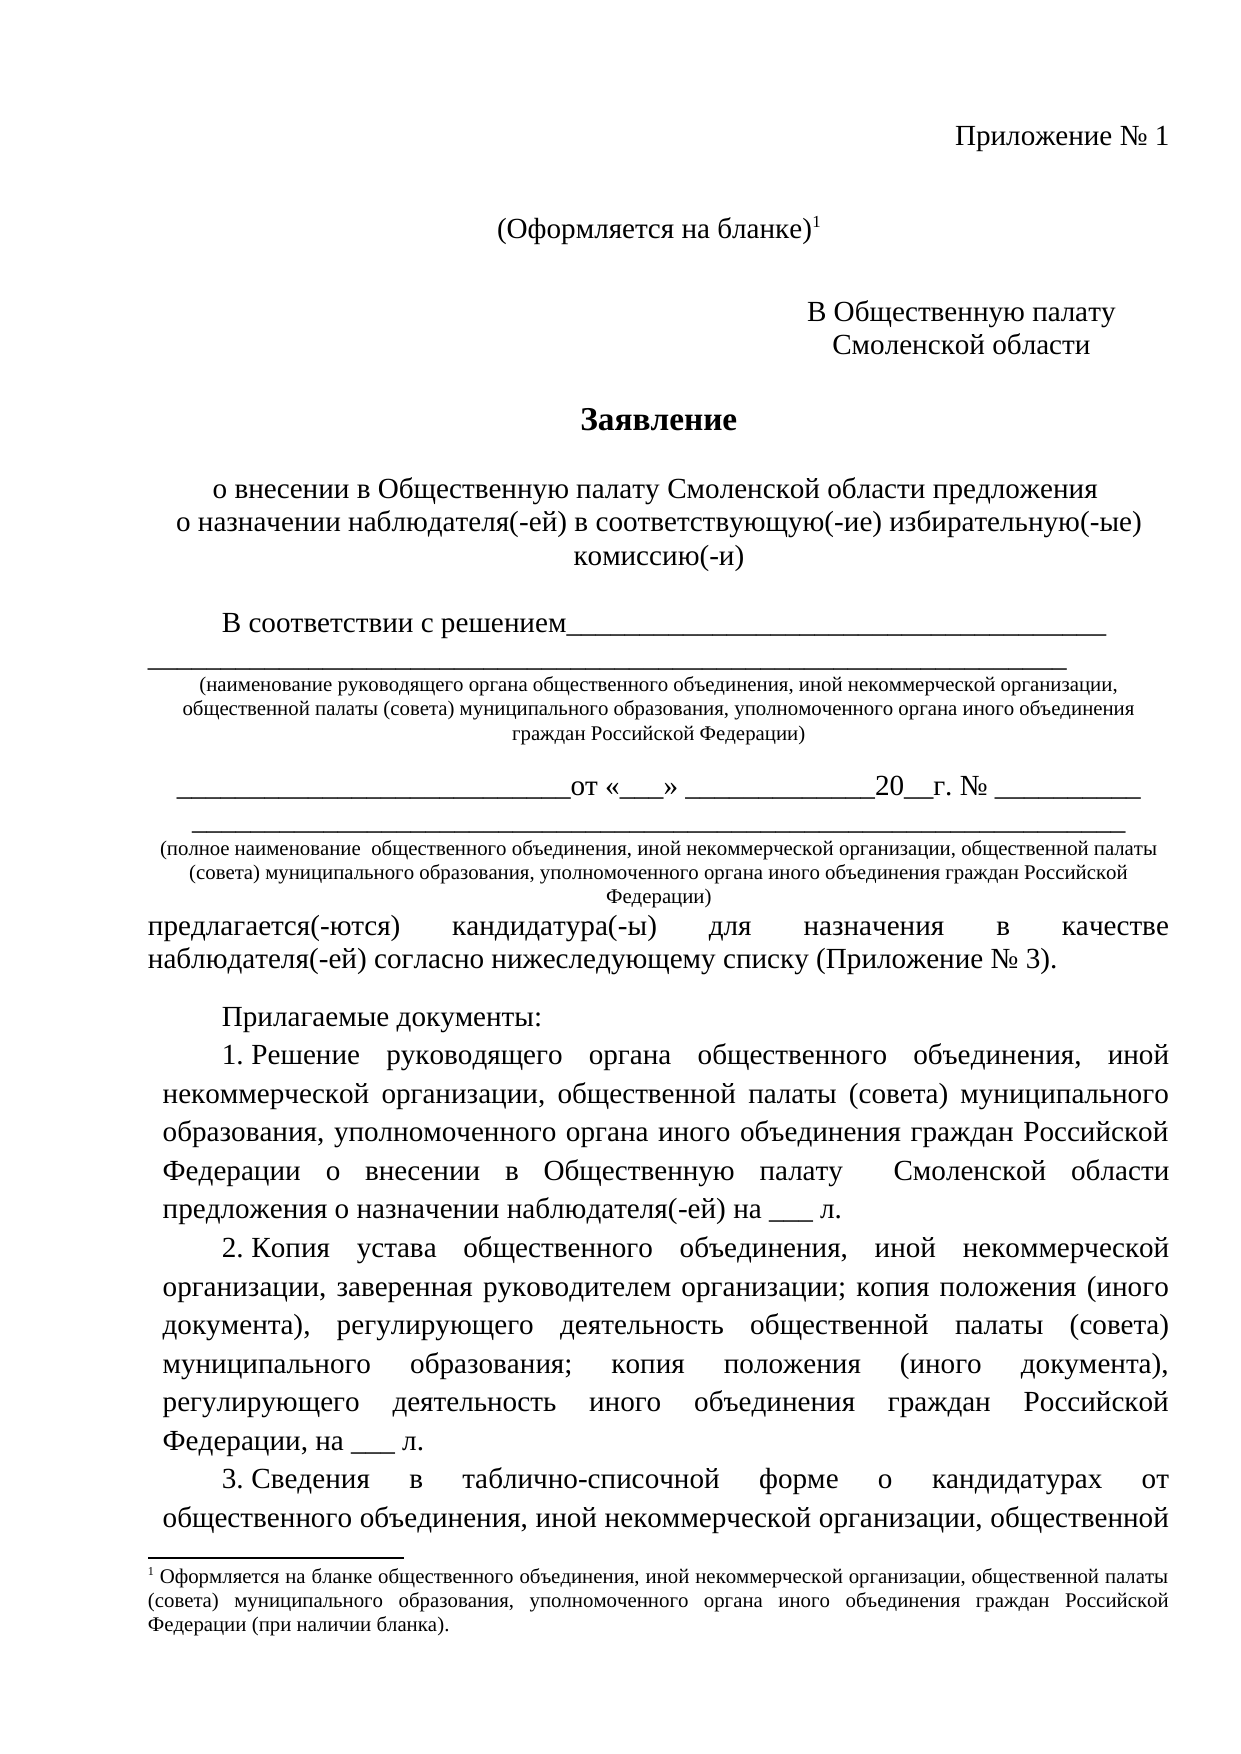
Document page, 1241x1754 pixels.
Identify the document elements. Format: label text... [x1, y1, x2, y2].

text ___________________________от «___» _____________20__г. № __________ ________________________________________________________________ (полное наименование общественного объединения, иной некоммерческой организации, общественной палаты (совета) муниципального образования, уполномоченного органа иного объединения граждан Российской Федерации) [148, 768, 1169, 908]
text Приложение № 1 [561, 118, 1169, 152]
list Копия устава общественного объединения, иной некоммерческой организации, заверенная руководителем организации; копия положения (иного документа), регулирующего деятельность общественной палаты (совета) муниципального образования; копия положения (иного документа), регулирующего деятельность иного объединения граждан Российской Федерации, на ___ л. [162, 1230, 1169, 1456]
list Решение руководящего органа общественного объединения, иной некоммерческой организации, общественной палаты (совета) муниципального образования, уполномоченного органа иного объединения граждан Российской Федерации о внесении в Общественную палату Смоленской области предложения о назначении наблюдателя(-ей) на ___ л. [162, 1037, 1169, 1225]
text Прилагаемые документы: [148, 999, 1169, 1032]
text о внесении в Общественную палату Смоленской области предложения о назначении наблюдателя(-ей) в соответствующую(-ие) избирательную(-ые) комиссию(-и) [148, 471, 1169, 572]
text (Оформляется на бланке) [148, 219, 504, 244]
text Смоленской области [753, 327, 1169, 361]
text В Общественную палату [753, 294, 1169, 327]
text Заявление [148, 399, 1169, 437]
text В соответствии с решением_____________________________________ [148, 605, 1169, 639]
text (Оформляется на бланке) [538, 219, 1169, 244]
text предлагается(-ются) кандидатура(-ы) для назначения в качестве наблюдателя(-ей) согласно нижеследующему списку (Приложение № 3). [148, 908, 1169, 975]
text _______________________________________________________________ [148, 639, 1169, 672]
text (наименование руководящего органа общественного объединения, иной некоммерческой организации, общественной палаты (совета) муниципального образования, уполномоченного органа иного объединения граждан Российской Федерации) [148, 672, 1169, 744]
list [162, 1461, 1169, 1533]
